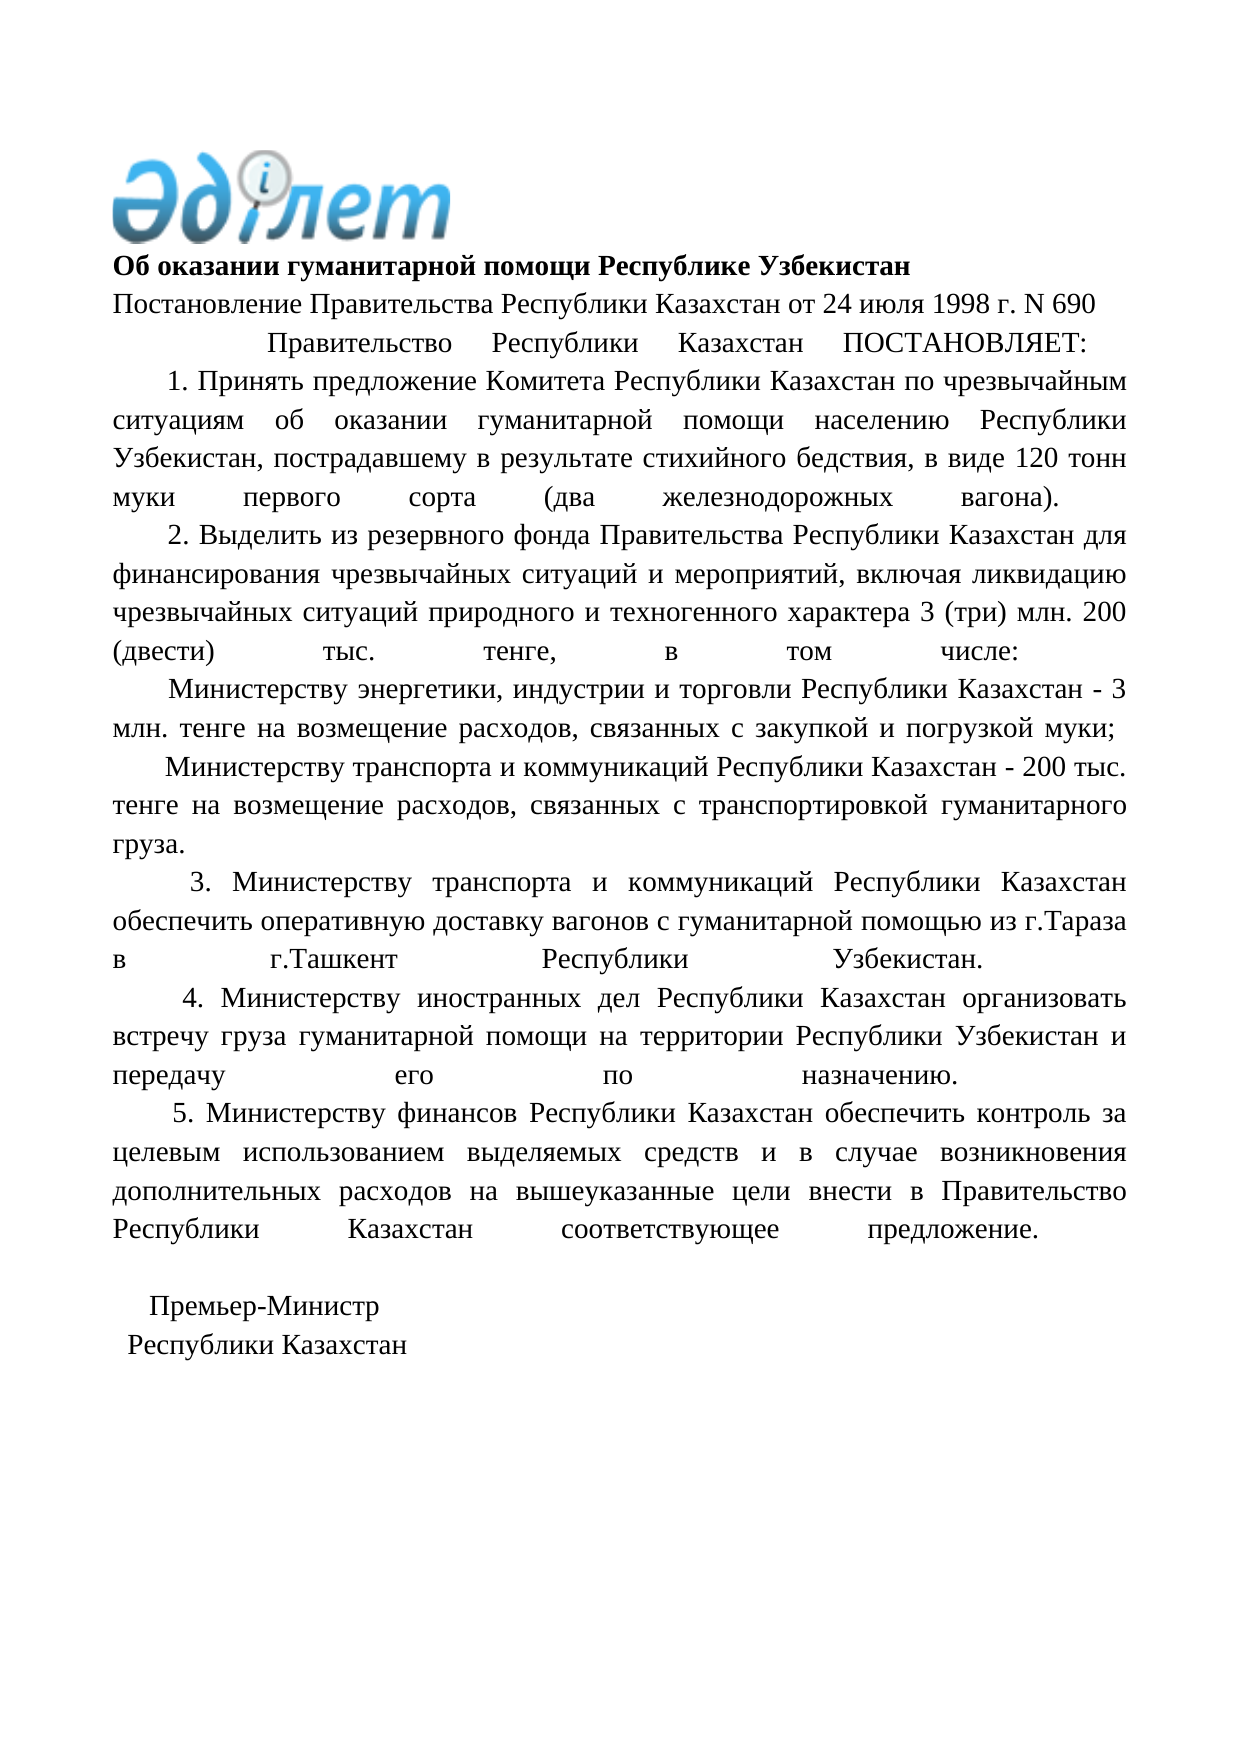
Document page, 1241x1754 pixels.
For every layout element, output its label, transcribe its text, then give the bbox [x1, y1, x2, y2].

text Республики Казахстан [112, 1327, 1128, 1360]
text Постановление Правительства Республики Казахстан от 24 июля 1998 г. N 690 [112, 286, 1128, 320]
text Правительство Республики Казахстан ПОСТАНОВЛЯЕТ: 1. Принять предложение Комитета Республики Казахстан по чрезвычайным ситуациям об оказании гуманитарной помощи населению Республики Узбекистан, пострадавшему в результате стихийного бедствия, в виде 120 тонн муки первого сорта (два железнодорожных вагона). 2. Выделить из резервного фонда Правительства Республики Казахстан для финансирования чрезвычайных ситуаций и мероприятий, включая ликвидацию чрезвычайных ситуаций природного и техногенного характера 3 (три) млн. 200 (двести) тыс. тенге, в том числе: Министерству энергетики, индустрии и торговли Республики Казахстан - 3 млн. тенге на возмещение расходов, связанных с закупкой и погрузкой муки; Министерству транспорта и коммуникаций Республики Казахстан - 200 тыс. тенге на возмещение расходов, связанных с транспортировкой гуманитарного груза. 3. Министерству транспорта и коммуникаций Республики Казахстан обеспечить оперативную доставку вагонов с гуманитарной помощью из г.Тараза в г.Ташкент Республики Узбекистан. 4. Министерству иностранных дел Республики Казахстан организовать встречу груза гуманитарной помощи на территории Республики Узбекистан и передачу его по назначению. 5. Министерству финансов Республики Казахстан обеспечить контроль за целевым использованием выделяемых средств и в случае возникновения дополнительных расходов на вышеуказанные цели внести в Правительство Республики Казахстан соответствующее предложение. [112, 325, 1128, 1283]
text Премьер-Министр [112, 1288, 1128, 1322]
picture [112, 150, 451, 244]
text Об оказании гуманитарной помощи Республике Узбекистан [112, 248, 1128, 281]
